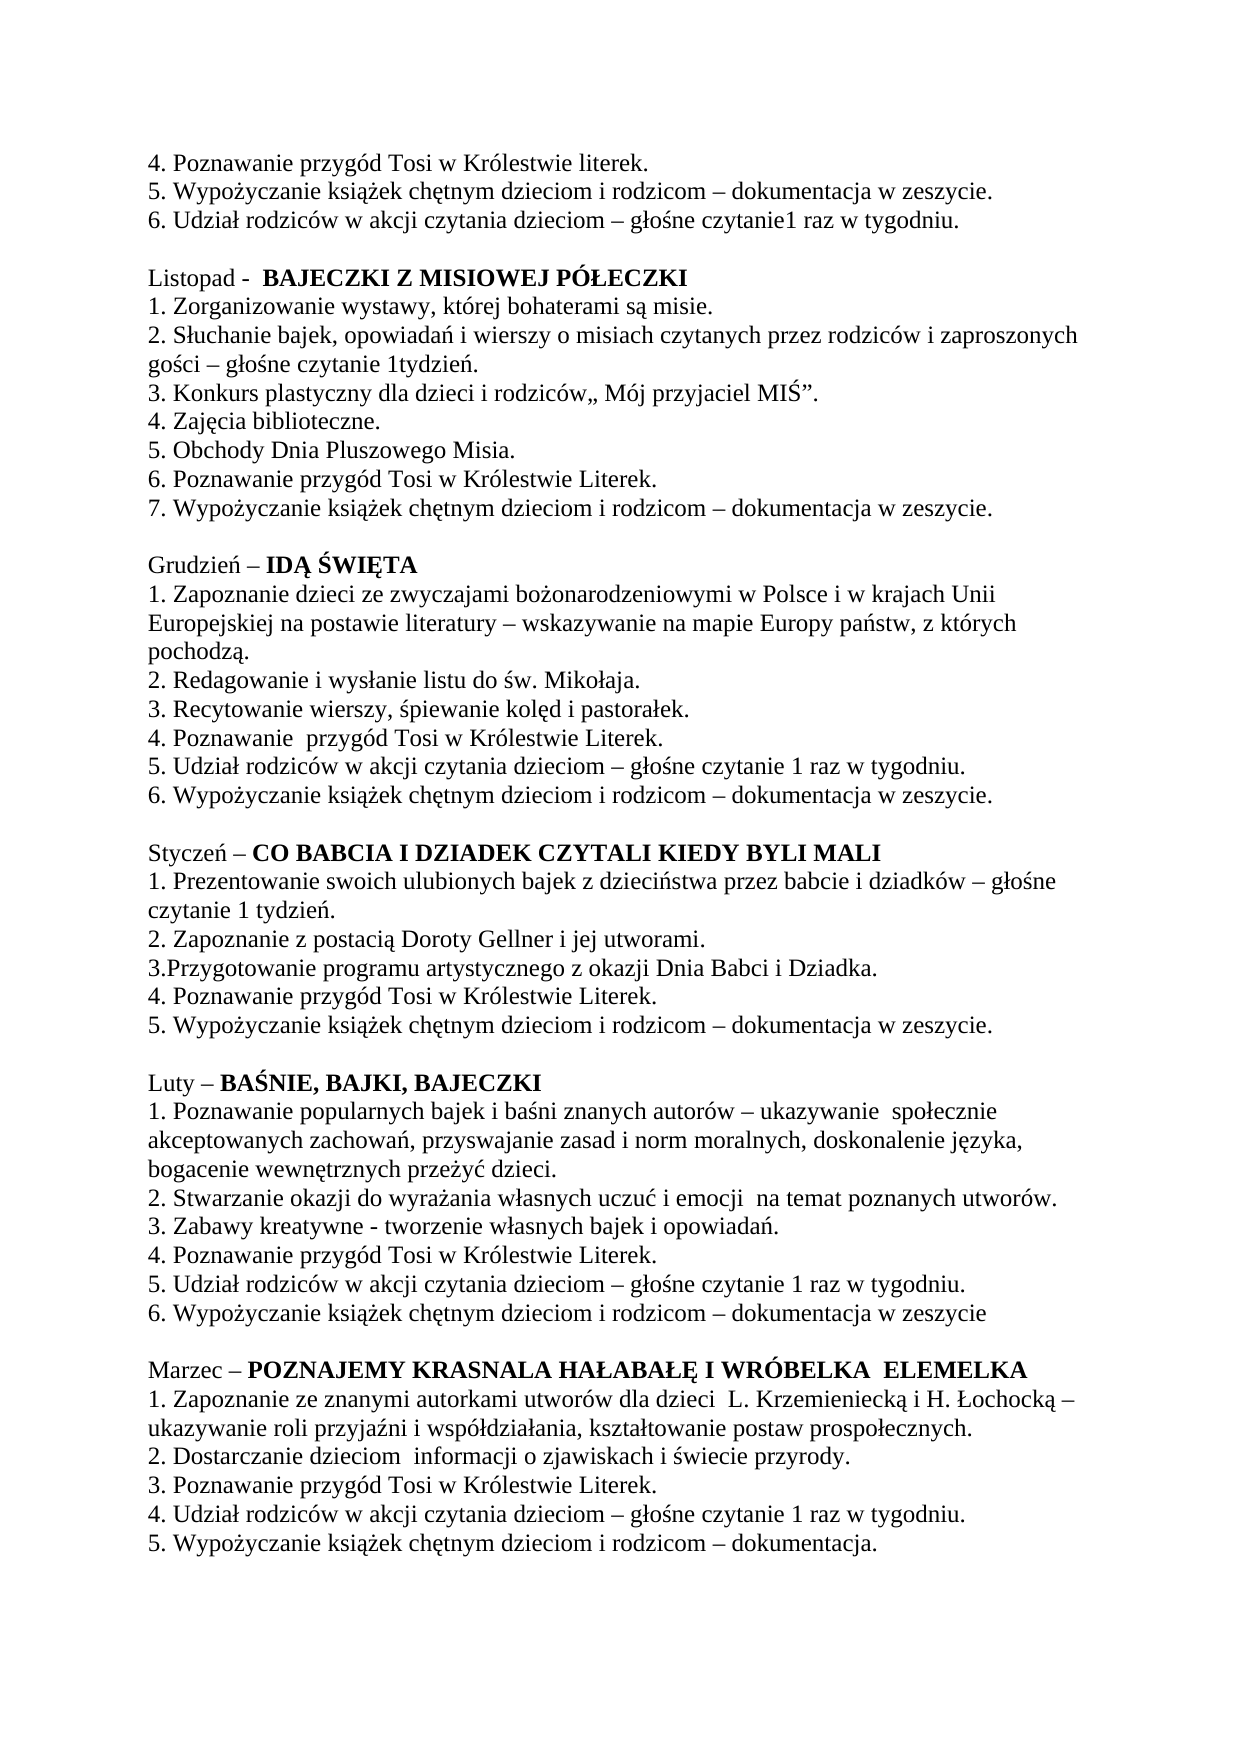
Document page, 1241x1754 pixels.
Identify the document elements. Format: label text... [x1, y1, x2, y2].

text 3.Przygotowanie programu artystycznego z okazji Dnia Babci i Dziadka. [148, 953, 1093, 981]
text 3. Recytowanie wierszy, śpiewanie kolęd i pastorałek. [148, 694, 1093, 723]
text 5. Wypożyczanie książek chętnym dzieciom i rodzicom – dokumentacja w zeszycie. [148, 1010, 1093, 1039]
text Marzec – POZNAJEMY KRASNALA HAŁABAŁĘ I WRÓBELKA ELEMELKA [148, 1355, 1093, 1384]
text 4. Poznawanie przygód Tosi w Królestwie Literek. [148, 723, 1093, 751]
text 1. Zapoznanie dzieci ze zwyczajami bożonarodzeniowymi w Polsce i w krajach Unii Europejskiej na postawie literatury – wskazywanie na mapie Europy państw, z których pochodzą. [148, 579, 1093, 665]
text 6. Poznawanie przygód Tosi w Królestwie Literek. [148, 464, 1093, 493]
text 2. Redagowanie i wysłanie listu do św. Mikołaja. [148, 665, 1093, 694]
text 7. Wypożyczanie książek chętnym dzieciom i rodzicom – dokumentacja w zeszycie. [148, 493, 1093, 521]
text Listopad - BAJECZKI Z MISIOWEJ PÓŁECZKI [148, 263, 1093, 291]
text 4. Udział rodziców w akcji czytania dzieciom – głośne czytanie 1 raz w tygodniu. [148, 1499, 1093, 1528]
text 2. Zapoznanie z postacią Doroty Gellner i jej utworami. [148, 924, 1093, 953]
text 4. Poznawanie przygód Tosi w Królestwie Literek. [148, 1240, 1093, 1269]
text 2. Słuchanie bajek, opowiadań i wierszy o misiach czytanych przez rodziców i zaproszonych gości – głośne czytanie 1tydzień. [148, 320, 1093, 378]
text 1. Poznawanie popularnych bajek i baśni znanych autorów – ukazywanie społecznie akceptowanych zachowań, przyswajanie zasad i norm moralnych, doskonalenie języka, bogacenie wewnętrznych przeżyć dzieci. [148, 1096, 1093, 1183]
text 4. Poznawanie przygód Tosi w Królestwie literek. [148, 148, 1093, 176]
text 2. Dostarczanie dzieciom informacji o zjawiskach i świecie przyrody. [148, 1441, 1093, 1470]
text 1. Prezentowanie swoich ulubionych bajek z dzieciństwa przez babcie i dziadków – głośne czytanie 1 tydzień. [148, 866, 1093, 924]
text 2. Stwarzanie okazji do wyrażania własnych uczuć i emocji na temat poznanych utworów. [148, 1183, 1093, 1211]
text 4. Zajęcia biblioteczne. [148, 406, 1093, 435]
text 5. Obchody Dnia Pluszowego Misia. [148, 435, 1093, 464]
text 6. Wypożyczanie książek chętnym dzieciom i rodzicom – dokumentacja w zeszycie [148, 1298, 1093, 1326]
text 6. Wypożyczanie książek chętnym dzieciom i rodzicom – dokumentacja w zeszycie. [148, 780, 1093, 809]
text 5. Udział rodziców w akcji czytania dzieciom – głośne czytanie 1 raz w tygodniu. [148, 1269, 1093, 1298]
text 1. Zorganizowanie wystawy, której bohaterami są misie. [148, 291, 1093, 320]
text 5. Wypożyczanie książek chętnym dzieciom i rodzicom – dokumentacja. [148, 1528, 1093, 1556]
text 6. Udział rodziców w akcji czytania dzieciom – głośne czytanie1 raz w tygodniu. [148, 205, 1093, 234]
text 3. Konkurs plastyczny dla dzieci i rodziców„ Mój przyjaciel MIŚ”. [148, 378, 1093, 406]
text 5. Udział rodziców w akcji czytania dzieciom – głośne czytanie 1 raz w tygodniu. [148, 751, 1093, 780]
text 4. Poznawanie przygód Tosi w Królestwie Literek. [148, 981, 1093, 1010]
text 5. Wypożyczanie książek chętnym dzieciom i rodzicom – dokumentacja w zeszycie. [148, 176, 1093, 205]
text 1. Zapoznanie ze znanymi autorkami utworów dla dzieci L. Krzemieniecką i H. Łochocką – ukazywanie roli przyjaźni i współdziałania, kształtowanie postaw prospołecznych. [148, 1384, 1093, 1441]
text Styczeń – CO BABCIA I DZIADEK CZYTALI KIEDY BYLI MALI [148, 838, 1093, 866]
text 3. Zabawy kreatywne - tworzenie własnych bajek i opowiadań. [148, 1211, 1093, 1240]
text 3. Poznawanie przygód Tosi w Królestwie Literek. [148, 1470, 1093, 1499]
text Grudzień – IDĄ ŚWIĘTA [148, 550, 1093, 579]
text Luty – BAŚNIE, BAJKI, BAJECZKI [148, 1068, 1093, 1096]
